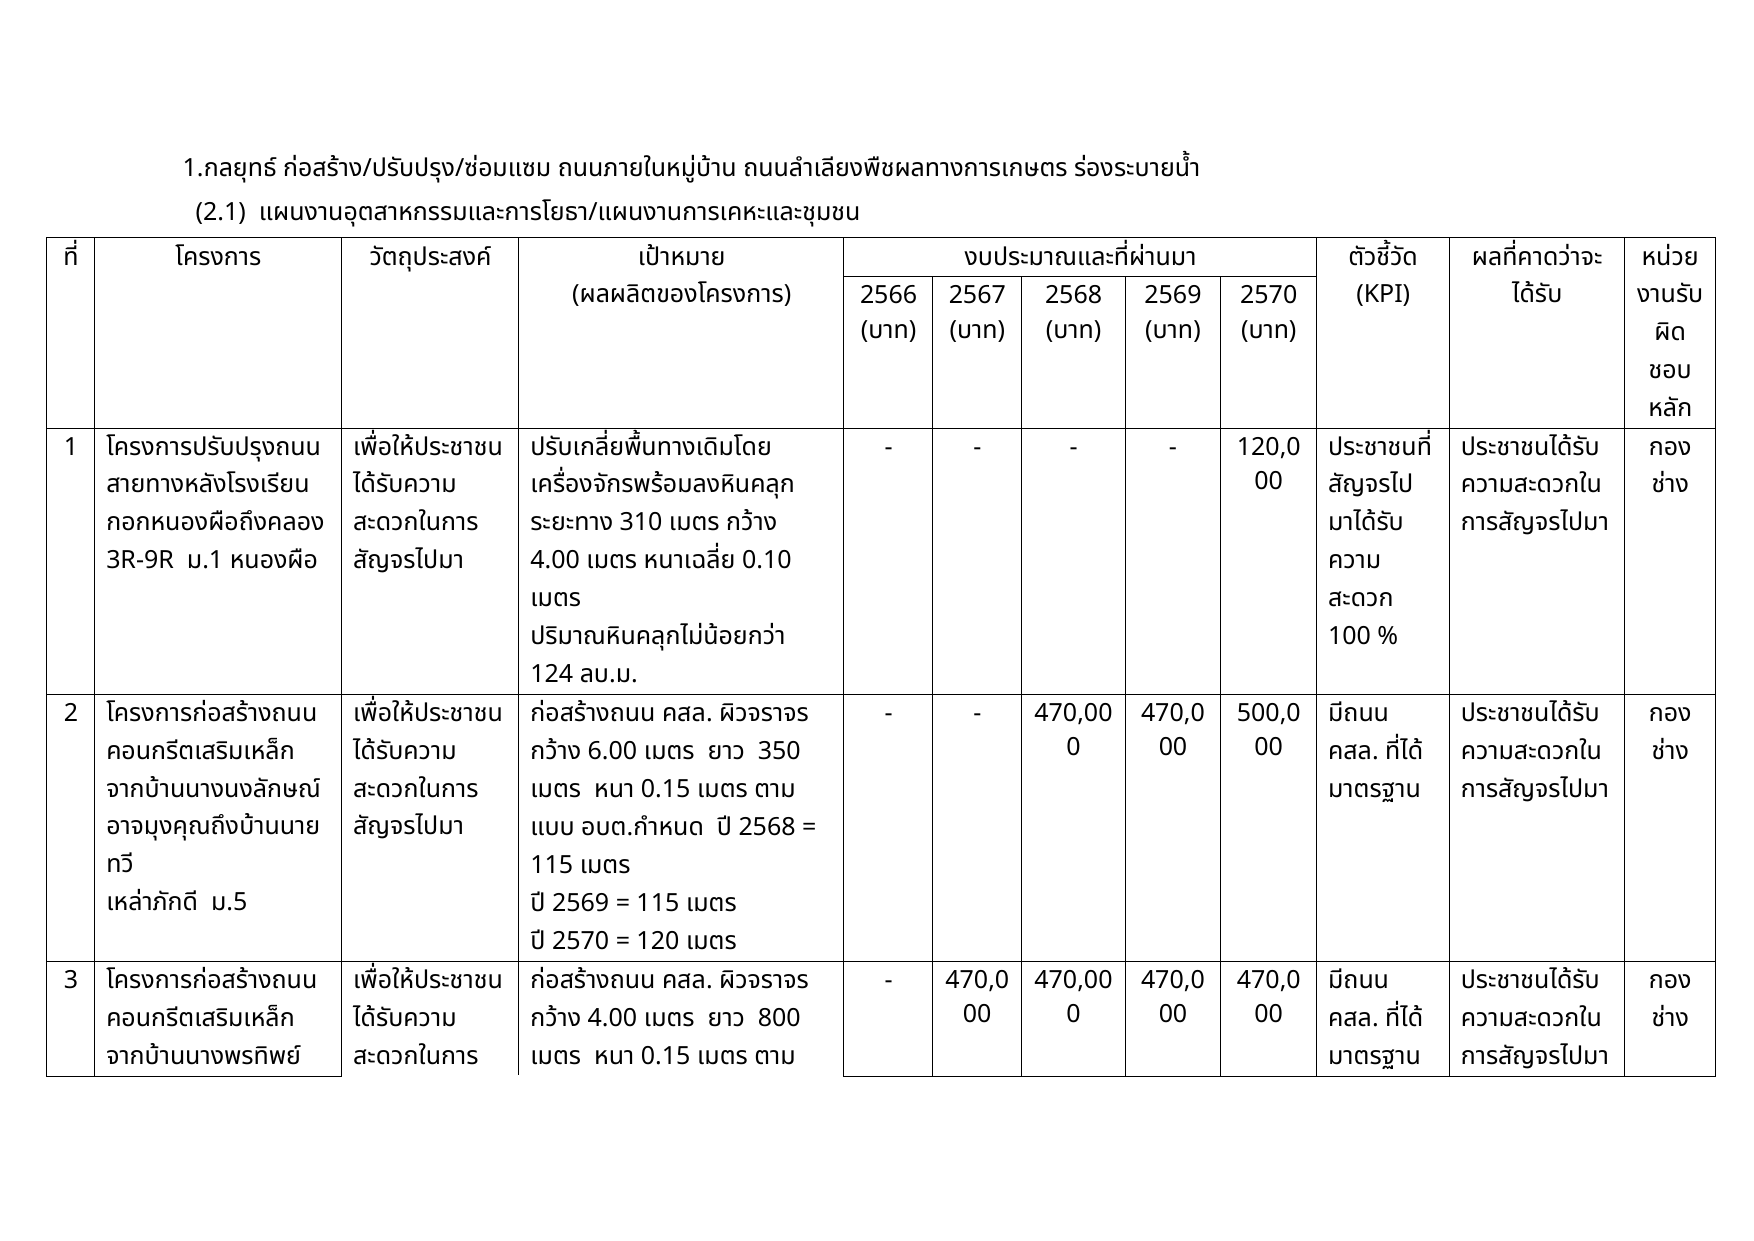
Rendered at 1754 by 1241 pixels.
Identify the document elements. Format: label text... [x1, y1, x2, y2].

table_cell - [1022, 429, 1125, 694]
table_header งบประมาณและที่ผ่านมา [844, 238, 1316, 276]
text (2.1) แผนงานอุตสาหกรรมและการโยธา/แผนงานการเคหะและชุมชน [150, 194, 1604, 232]
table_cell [519, 962, 843, 1076]
table_cell - [933, 695, 1021, 961]
table_cell กองช่าง [1625, 962, 1715, 1076]
table_cell ก่อสร้างถนน คสล. ผิวจราจรกว้าง 6.00 เมตร ยาว 350 เมตร หนา 0.15 เมตร ตามแบบ อบต.กำหนด ปี 2568 = 115 เมตร ปี 2569 = 115 เมตร ปี 2570 = 120 เมตร [519, 695, 843, 961]
table_header หน่วยงานรับผิดชอบหลัก [1625, 238, 1715, 427]
table_cell เพื่อให้ประชาชนได้รับความสะดวกในการสัญจรไปมา [342, 429, 518, 694]
table_cell 3 [47, 962, 94, 1076]
table_cell มีถนน คสล. ที่ได้มาตรฐาน [1317, 695, 1449, 961]
table_cell โครงการก่อสร้างถนนคอนกรีตเสริมเหล็กจากบ้านนางนงลักษณ์ อาจมุงคุณถึงบ้านนายทวี เหล่าภักดี ม.5 [95, 695, 341, 961]
table_cell - [844, 962, 932, 1076]
table_header โครงการ [95, 238, 341, 427]
table_cell ประชาชนได้รับความสะดวกในการสัญจรไปมา [1450, 429, 1624, 694]
table_cell - [844, 429, 932, 694]
table_cell 470,000 [1126, 695, 1220, 961]
table_cell 2570 (บาท) [1221, 277, 1316, 427]
table_cell 1 [47, 429, 94, 694]
table_header ตัวชี้วัด (KPI) [1317, 238, 1449, 427]
table_header วัตถุประสงค์ [342, 238, 518, 427]
table_header ที่ [47, 238, 94, 427]
table_cell 2569 (บาท) [1126, 277, 1220, 427]
table_cell 470,000 [933, 962, 1021, 1076]
table_cell ประชาชนได้รับความสะดวกในการสัญจรไปมา [1450, 695, 1624, 961]
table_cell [95, 962, 341, 1076]
table_cell 120,000 [1221, 429, 1316, 694]
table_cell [1450, 962, 1624, 1076]
table_cell กองช่าง [1625, 429, 1715, 694]
table_cell 2 [47, 695, 94, 961]
table_cell - [1126, 429, 1220, 694]
table_cell 500,000 [1221, 695, 1316, 961]
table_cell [342, 962, 519, 1076]
table_cell 2568 (บาท) [1022, 277, 1125, 427]
table_cell ปรับเกลี่ยพื้นทางเดิมโดยเครื่องจักรพร้อมลงหินคลุกระยะทาง 310 เมตร กว้าง 4.00 เมตร หนาเฉลี่ย 0.10 เมตร ปริมาณหินคลุกไม่น้อยกว่า 124 ลบ.ม. [519, 429, 843, 694]
table_cell โครงการปรับปรุงถนนสายทางหลังโรงเรียนกอกหนองผือถึงคลอง 3R-9R ม.1 หนองผือ [95, 429, 341, 694]
table_cell เพื่อให้ประชาชนได้รับความสะดวกในการสัญจรไปมา [342, 695, 518, 961]
table_cell - [844, 695, 932, 961]
text 1.กลยุทธ์ ก่อสร้าง/ปรับปรุง/ซ่อมแซม ถนนภายในหมู่บ้าน ถนนลำเลียงพืชผลทางการเกษตร ร่องระบายน้ำ [150, 150, 1604, 188]
table_cell 2566 (บาท) [844, 277, 932, 427]
table_cell 470,000 [1126, 962, 1220, 1076]
table_cell กองช่าง [1625, 695, 1715, 961]
table_cell 470,000 [1221, 962, 1316, 1076]
table_cell 470,000 [1022, 695, 1125, 961]
table_cell 470,000 [1022, 962, 1125, 1076]
table_cell - [933, 429, 1021, 694]
table_header เป้าหมาย (ผลผลิตของโครงการ) [519, 238, 843, 427]
table_header ผลที่คาดว่าจะได้รับ [1450, 238, 1624, 427]
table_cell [1317, 962, 1449, 1076]
table_cell 2567 (บาท) [933, 277, 1021, 427]
table_cell ประชาชนที่สัญจรไปมาได้รับความสะดวก 100 % [1317, 429, 1449, 694]
